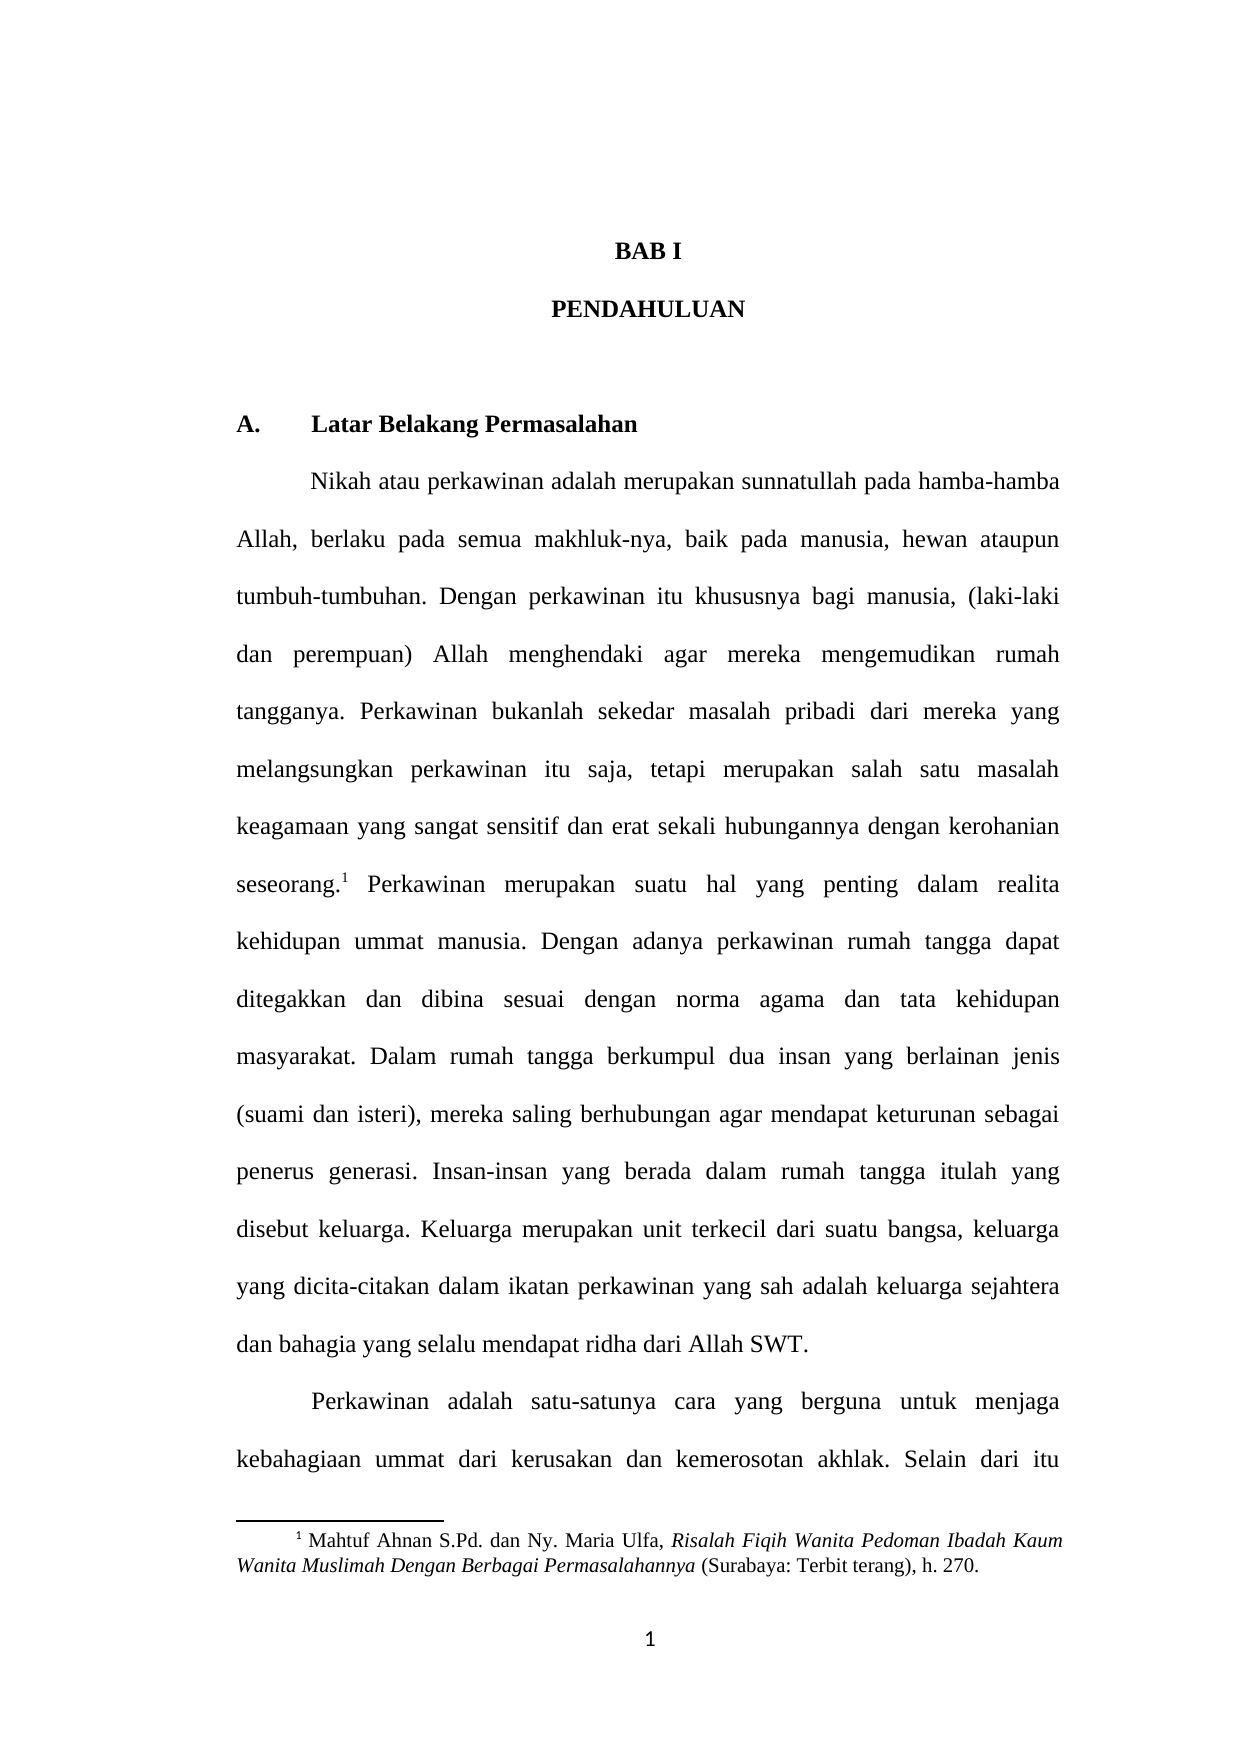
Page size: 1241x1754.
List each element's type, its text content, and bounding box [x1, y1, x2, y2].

text BAB I [236, 236, 1060, 265]
list Nikah atau perkawinan adalah merupakan sunnatullah pada hamba-hamba Allah, berlaku pada semua makhluk-nya, baik pada manusia, hewan ataupun tumbuh-tumbuhan. Dengan perkawinan itu khususnya bagi manusia, (laki-laki dan perempuan) Allah menghendaki agar mereka mengemudikan rumah tangganya. Perkawinan bukanlah sekedar masalah pribadi dari mereka yang melangsungkan perkawinan itu saja, tetapi merupakan salah satu masalah keagamaan yang sangat sensitif dan erat sekali hubungannya dengan kerohanian seseorang. Perkawinan merupakan suatu hal yang penting dalam realita kehidupan ummat manusia. Dengan adanya perkawinan rumah tangga dapat ditegakkan dan dibina sesuai dengan norma agama dan tata kehidupan masyarakat. Dalam rumah tangga berkumpul dua insan yang berlainan jenis (suami dan isteri), mereka saling berhubungan agar mendapat keturunan sebagai penerus generasi. Insan-insan yang berada dalam rumah tangga itulah yang disebut keluarga. Keluarga merupakan unit terkecil dari suatu bangsa, keluarga yang dicita-citakan dalam ikatan perkawinan yang sah adalah keluarga sejahtera dan bahagia yang selalu mendapat ridha dari Allah SWT. [236, 466, 1060, 1357]
text PENDAHULUAN [236, 294, 1060, 322]
list Latar Belakang Permasalahan [236, 409, 1060, 437]
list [236, 1386, 1060, 1472]
